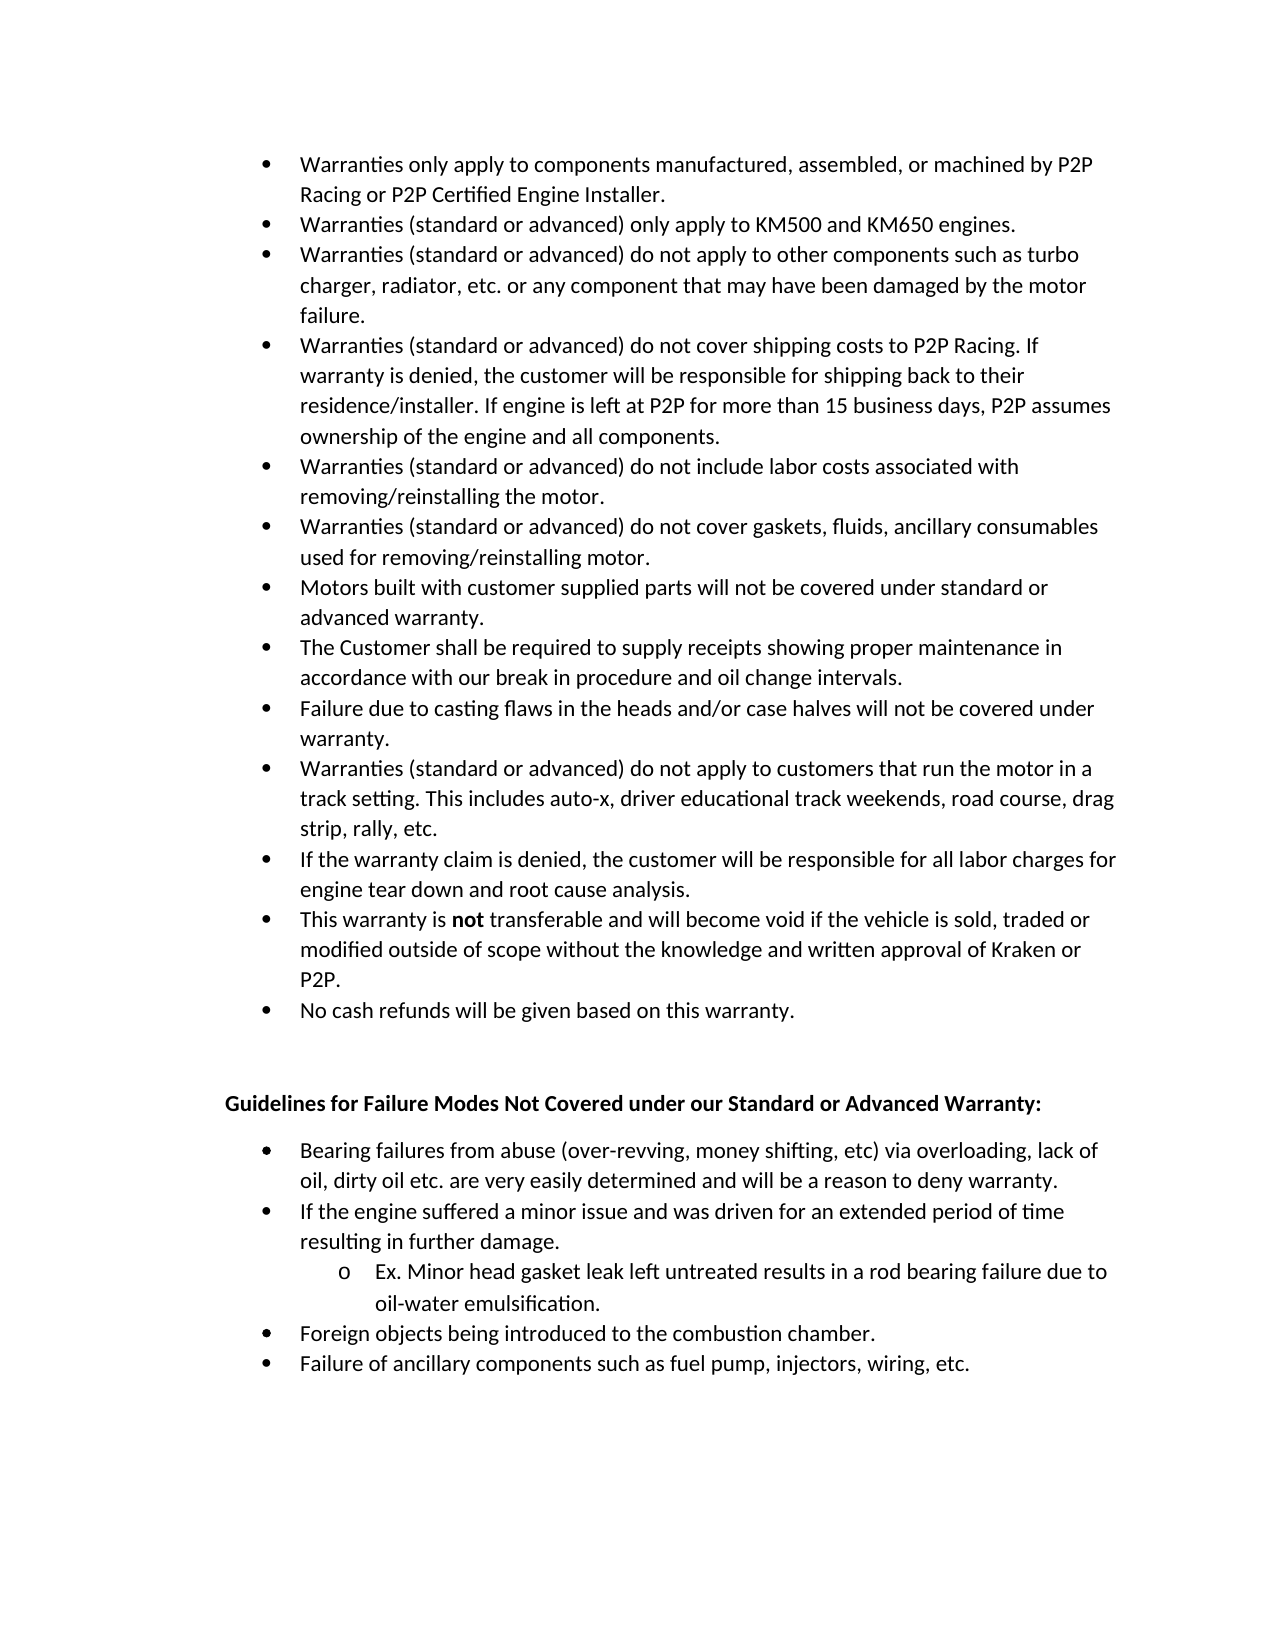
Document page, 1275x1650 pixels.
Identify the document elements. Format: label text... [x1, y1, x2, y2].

list Warranties (standard or advanced) do not include labor costs associated with removing/reinstalling the motor. [262, 452, 1125, 510]
list If the engine suffered a minor issue and was driven for an extended period of time resulting in further damage. [262, 1197, 1125, 1255]
list Bearing failures from abuse (over-revving, money shifting, etc) via overloading, lack of oil, dirty oil etc. are very easily determined and will be a reason to deny warranty. [262, 1136, 1125, 1195]
list Motors built with customer supplied parts will not be covered under standard or advanced warranty. [262, 573, 1125, 631]
list Warranties (standard or advanced) do not cover shipping costs to P2P Racing. If warranty is denied, the customer will be responsible for shipping back to their residence/installer. If engine is left at P2P for more than 15 business days, P2P assumes ownership of the engine and all components. [262, 331, 1125, 450]
list Warranties (standard or advanced) only apply to KM500 and KM650 engines. [262, 210, 1125, 238]
list The Customer shall be required to supply receipts showing proper maintenance in accordance with our break in procedure and oil change intervals. [262, 633, 1125, 692]
list Failure due to casting flaws in the heads and/or case halves will not be covered under warranty. [262, 694, 1125, 752]
list Failure of ancillary components such as fuel pump, injectors, wiring, etc. [262, 1349, 1125, 1377]
list Foreign objects being introduced to the combustion chamber. [262, 1319, 1125, 1347]
list Warranties only apply to components manufactured, assembled, or machined by P2P Racing or P2P Certified Engine Installer. [262, 150, 1125, 208]
text Guidelines for Failure Modes Not Covered under our Standard or Advanced Warranty: [150, 1089, 1125, 1118]
list No cash refunds will be given based on this warranty. [262, 996, 1125, 1024]
list Warranties (standard or advanced) do not apply to other components such as turbo charger, radiator, etc. or any component that may have been damaged by the motor failure. [262, 241, 1125, 329]
list Warranties (standard or advanced) do not cover gaskets, fluids, ancillary consumables used for removing/reinstalling motor. [262, 512, 1125, 571]
list Warranties (standard or advanced) do not apply to customers that run the motor in a track setting. This includes auto-x, driver educational track weekends, road course, drag strip, rally, etc. [262, 754, 1125, 843]
list Ex. Minor head gasket leak left untreated results in a rod bearing failure due to oil-water emulsification. [337, 1257, 1125, 1317]
list If the warranty claim is denied, the customer will be responsible for all labor charges for engine tear down and root cause analysis. [262, 845, 1125, 903]
list This warranty is not transferable and will become void if the vehicle is sold, traded or modified outside of scope without the knowledge and written approval of Kraken or P2P. [262, 905, 1125, 994]
